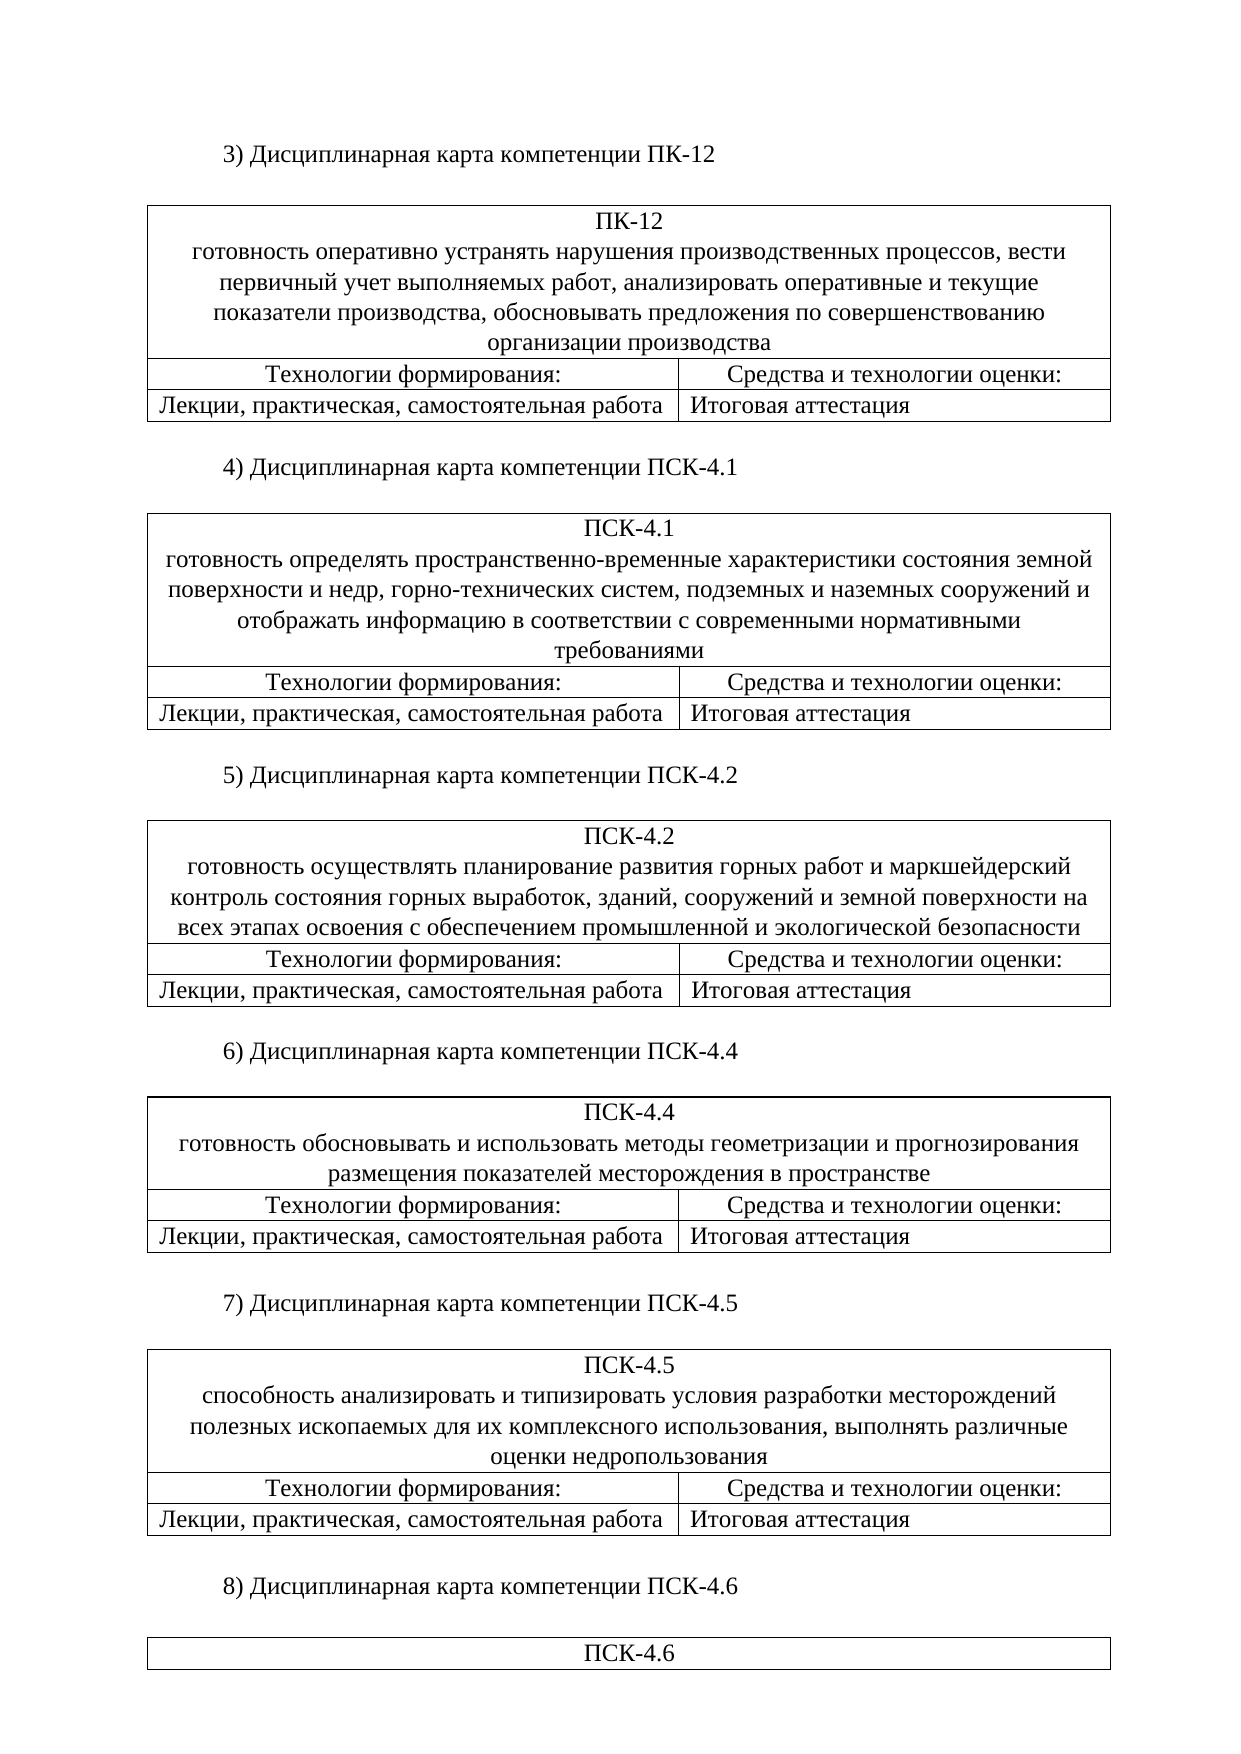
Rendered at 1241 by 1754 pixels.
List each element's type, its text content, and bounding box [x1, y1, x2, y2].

table_cell Средства и технологии оценки: [679, 1473, 1110, 1503]
table_cell Лекции, практическая, самостоятельная работа [148, 975, 679, 1006]
text 3) Дисциплинарная карта компетенции ПК-12 [148, 139, 1152, 168]
text 8) Дисциплинарная карта компетенции ПСК-4.6 [148, 1571, 1152, 1600]
table_header ПСК-4.5 способность анализировать и типизировать условия разработки месторождений полезных ископаемых для их комплексного использования, выполнять различные оценки недропользования [148, 1350, 1110, 1472]
table_cell Технологии формирования: [148, 1473, 678, 1503]
table_cell Средства и технологии оценки: [679, 1190, 1110, 1220]
table_cell Технологии формирования: [148, 944, 679, 974]
table_cell Средства и технологии оценки: [680, 944, 1110, 974]
text 4) Дисциплинарная карта компетенции ПСК-4.1 [148, 452, 1152, 481]
table_header ПСК-4.2 готовность осуществлять планирование развития горных работ и маркшейдерский контроль состояния горных выработок, зданий, сооружений и земной поверхности на всех этапах освоения с обеспечением промышленной и экологической безопасности [148, 821, 1110, 943]
table_cell Технологии формирования: [148, 359, 678, 389]
text 5) Дисциплинарная карта компетенции ПСК-4.2 [148, 760, 1152, 789]
table_cell Итоговая аттестация [679, 1221, 1110, 1252]
text 7) Дисциплинарная карта компетенции ПСК-4.5 [148, 1288, 1152, 1317]
table_cell Лекции, практическая, самостоятельная работа [148, 1504, 678, 1535]
text 6) Дисциплинарная карта компетенции ПСК-4.4 [148, 1036, 1152, 1065]
table_cell Лекции, практическая, самостоятельная работа [148, 698, 679, 728]
table_cell Итоговая аттестация [680, 698, 1110, 728]
table_cell Средства и технологии оценки: [679, 359, 1110, 389]
table_cell Технологии формирования: [148, 667, 679, 697]
table_cell Лекции, практическая, самостоятельная работа [148, 390, 678, 421]
table_cell Итоговая аттестация [679, 1504, 1110, 1535]
table_cell Итоговая аттестация [680, 975, 1110, 1006]
table_header ПК-12 готовность оперативно устранять нарушения производственных процессов, вести первичный учет выполняемых работ, анализировать оперативные и текущие показатели производства, обосновывать предложения по совершенствованию организации производства [148, 206, 1110, 358]
table_cell Технологии формирования: [148, 1190, 678, 1220]
table_cell Итоговая аттестация [679, 390, 1110, 421]
table_cell Средства и технологии оценки: [680, 667, 1110, 697]
table_header ПСК-4.1 готовность определять пространственно-временные характеристики состояния земной поверхности и недр, горно-технических систем, подземных и наземных сооружений и отображать информацию в соответствии с современными нормативными требованиями [148, 514, 1110, 666]
table_header ПСК-4.4 готовность обосновывать и использовать методы геометризации и прогнозирования размещения показателей месторождения в пространстве [148, 1098, 1110, 1189]
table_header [148, 1638, 1110, 1669]
table_cell Лекции, практическая, самостоятельная работа [148, 1221, 678, 1252]
